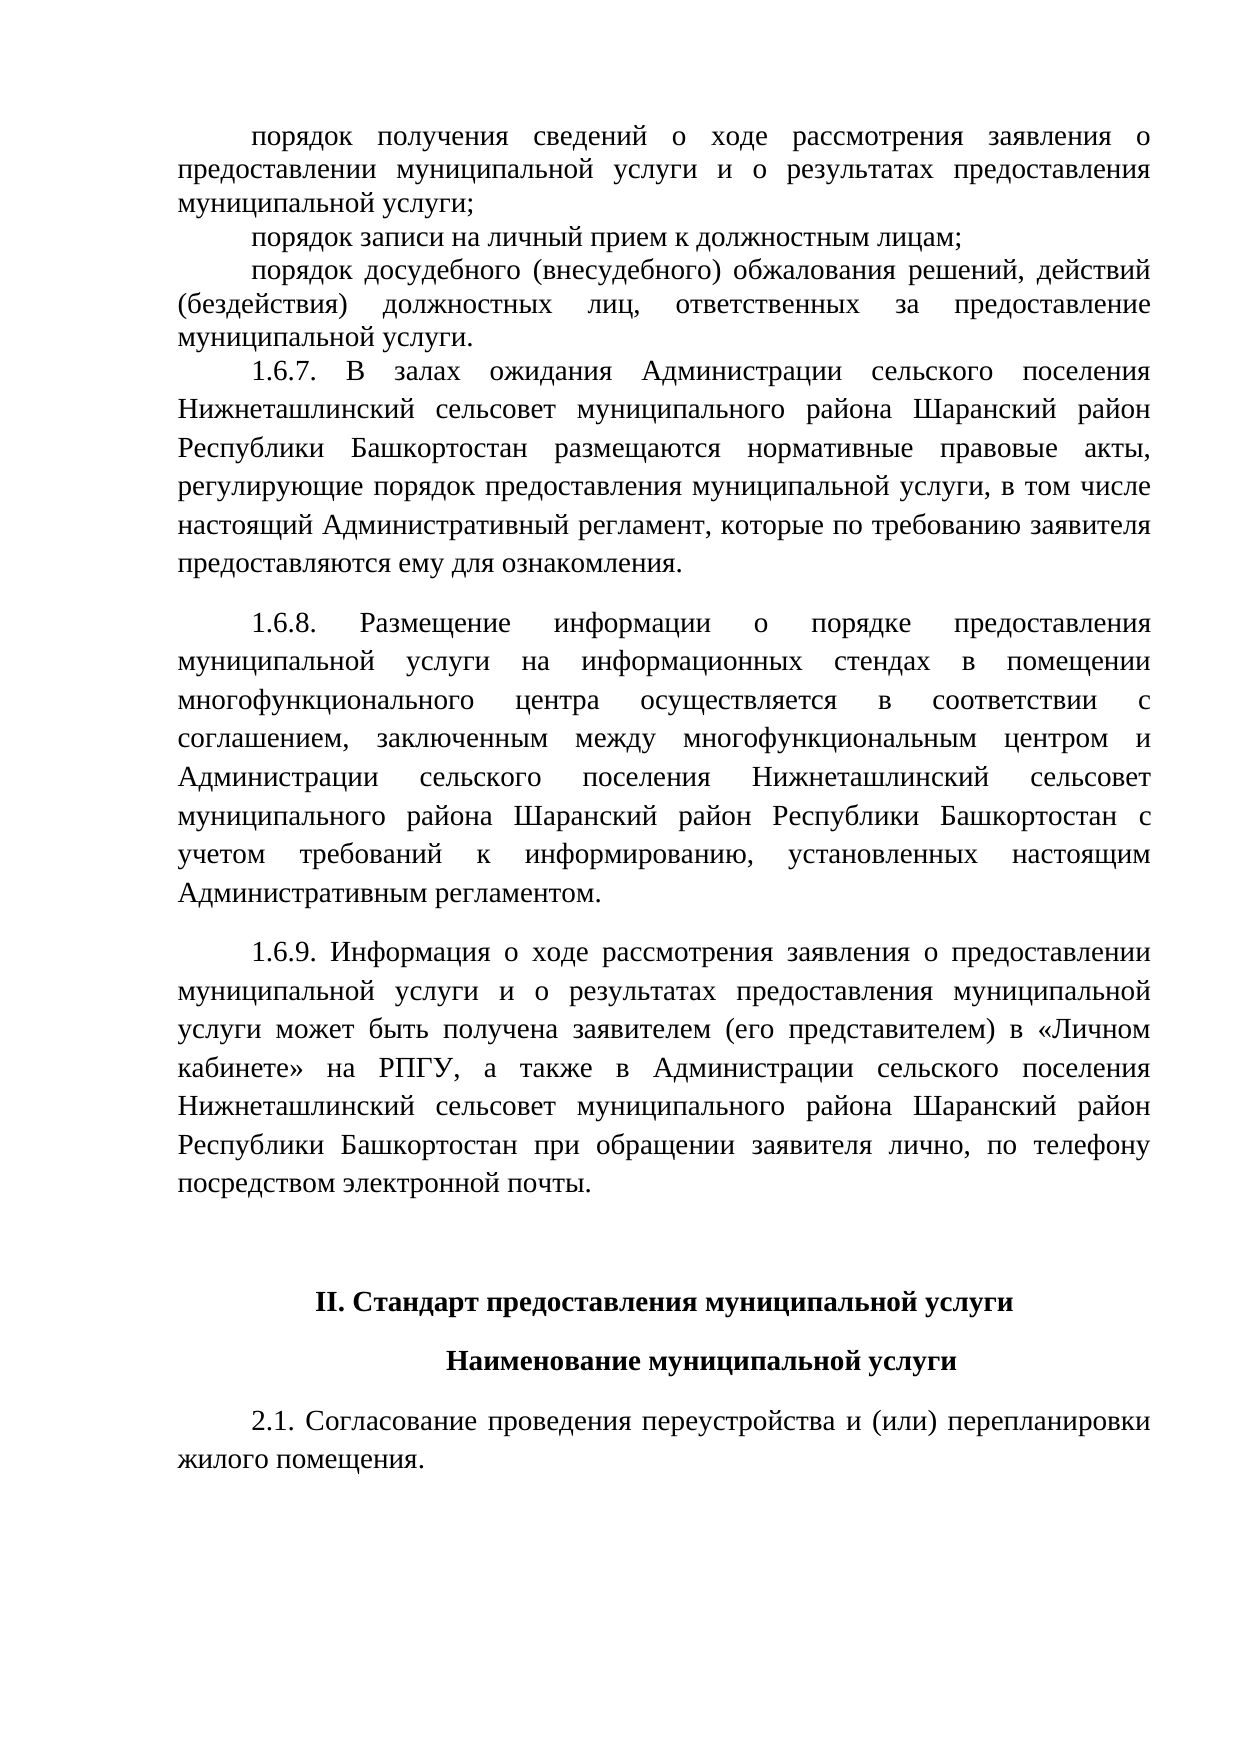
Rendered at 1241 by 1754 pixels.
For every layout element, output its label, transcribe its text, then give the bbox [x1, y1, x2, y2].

text 1.6.9. Информация о ходе рассмотрения заявления о предоставлении муниципальной услуги и о результатах предоставления муниципальной услуги может быть получена заявителем (его представителем) в «Личном кабинете» на РПГУ, а также в Администрации сельского поселения Нижнеташлинский сельсовет муниципального района Шаранский район Республики Башкортостан при обращении заявителя лично, по телефону посредством электронной почты. [177, 934, 1152, 1199]
text 1.6.7. В залах ожидания Администрации сельского поселения Нижнеташлинский сельсовет муниципального района Шаранский район Республики Башкортостан размещаются нормативные правовые акты, регулирующие порядок предоставления муниципальной услуги, в том числе настоящий Административный регламент, которые по требованию заявителя предоставляются ему для ознакомления. [177, 353, 1152, 579]
list порядок записи на личный прием к должностным лицам; [177, 219, 1152, 252]
text II. Стандарт предоставления муниципальной услуги [177, 1284, 1152, 1318]
text Наименование муниципальной услуги [177, 1343, 1152, 1377]
text 1.6.8. Размещение информации о порядке предоставления муниципальной услуги на информационных стендах в помещении многофункционального центра осуществляется в соответствии с соглашением, заключенным между многофункциональным центром и Администрации сельского поселения Нижнеташлинский сельсовет муниципального района Шаранский район Республики Башкортостан с учетом требований к информированию, установленных настоящим Административным регламентом. [177, 605, 1152, 908]
list порядок получения сведений о ходе рассмотрения заявления о предоставлении муниципальной услуги и о результатах предоставления муниципальной услуги; [177, 118, 1152, 219]
list порядок досудебного (внесудебного) обжалования решений, действий (бездействия) должностных лиц, ответственных за предоставление муниципальной услуги. [177, 252, 1152, 353]
text 2.1. Согласование проведения переустройства и (или) перепланировки жилого помещения. [177, 1403, 1152, 1475]
